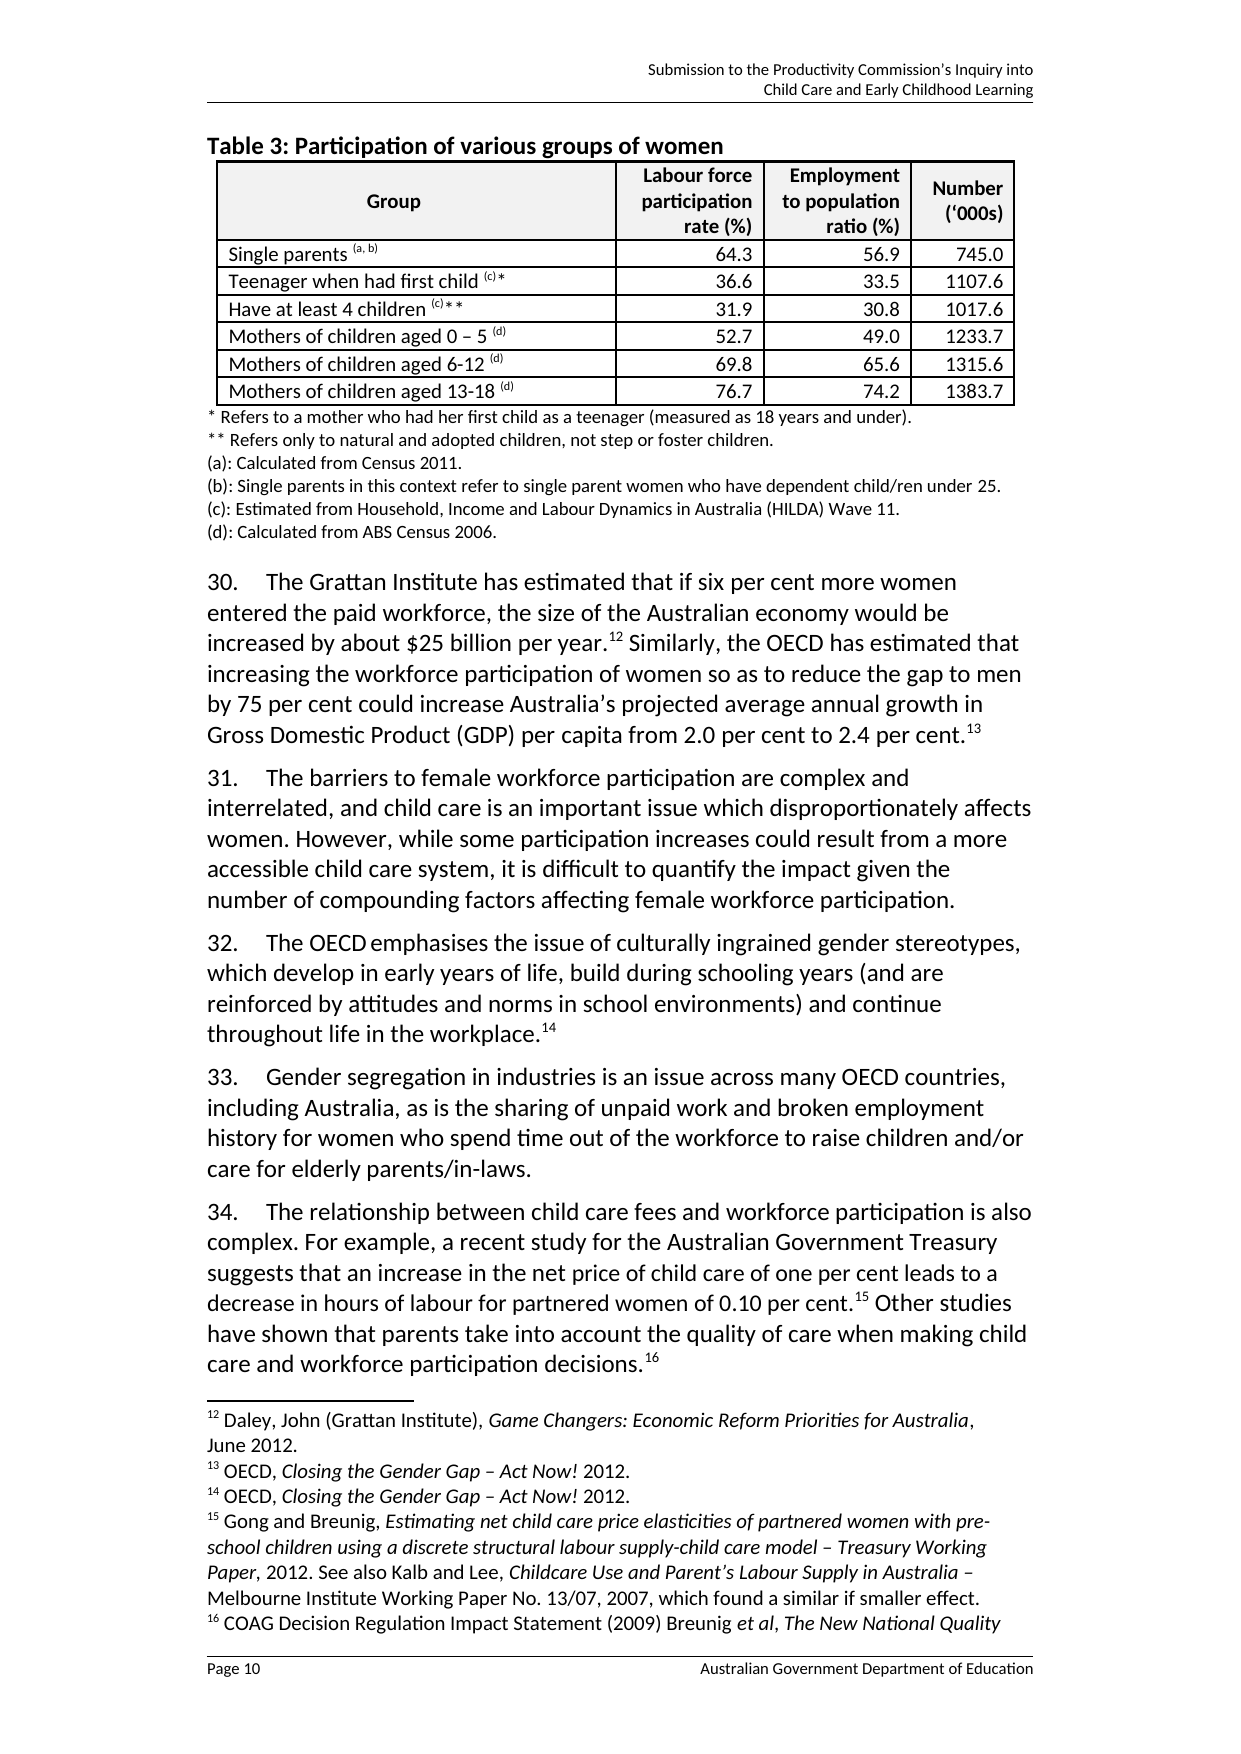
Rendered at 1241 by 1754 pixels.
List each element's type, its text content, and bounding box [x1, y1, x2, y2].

table_cell 1383.7 [912, 378, 1013, 404]
table_cell 745.0 [912, 241, 1013, 266]
text Gender segregation in industries is an issue across many OECD countries, including Australia, as is the sharing of unpaid work and broken employment history for women who spend time out of the workforce to raise children and/or care for elderly parents/in-laws. [207, 1061, 1033, 1183]
table_cell Mothers of children aged 6-12 (d) [218, 351, 615, 376]
text ** Refers only to natural and adopted children, not step or foster children. [207, 429, 1033, 452]
table_cell 33.5 [765, 268, 910, 294]
table_cell 1017.6 [912, 296, 1013, 321]
table_cell 56.9 [765, 241, 910, 266]
text * Refers to a mother who had her first child as a teenager (measured as 18 years and under). [207, 406, 1033, 429]
table_cell 1107.6 [912, 268, 1013, 294]
table_header Number (‘000s) [912, 163, 1013, 239]
table_cell Have at least 4 children (c)** [218, 296, 615, 321]
table_header Group [218, 163, 615, 239]
text The Grattan Institute has estimated that if six per cent more women entered the paid workforce, the size of the Australian economy would be increased by about $25 billion per year. Similarly, the OECD has estimated that increasing the workforce participation of women so as to reduce the gap to men by 75 per cent could increase Australia’s projected average annual growth in Gross Domestic Product (GDP) per capita from 2.0 per cent to 2.4 per cent. [207, 566, 1033, 749]
table_cell 69.8 [617, 351, 763, 376]
text The OECD emphasises the issue of culturally ingrained gender stereotypes, which develop in early years of life, build during schooling years (and are reinforced by attitudes and norms in school environments) and continue throughout life in the workplace. [207, 927, 1033, 1049]
text (d): Calculated from ABS Census 2006. [207, 520, 1033, 543]
text (b): Single parents in this context refer to single parent women who have dependent child/ren under 25. [207, 474, 1033, 497]
table_cell 1315.6 [912, 351, 1013, 376]
table_cell 1233.7 [912, 323, 1013, 349]
text The relationship between child care fees and workforce participation is also complex. For example, a recent study for the Australian Government Treasury suggests that an increase in the net price of child care of one per cent leads to a decrease in hours of labour for partnered women of 0.10 per cent. Other studies have shown that parents take into account the quality of care when making child care and workforce participation decisions. [207, 1196, 1033, 1379]
table_cell 74.2 [765, 378, 910, 404]
table_cell 30.8 [765, 296, 910, 321]
table_cell Single parents (a, b) [218, 241, 615, 266]
table_cell 52.7 [617, 323, 763, 349]
table_header Employment to population ratio (%) [765, 163, 910, 239]
table_cell 36.6 [617, 268, 763, 294]
table_cell 31.9 [617, 296, 763, 321]
table_cell 49.0 [765, 323, 910, 349]
table_cell 65.6 [765, 351, 910, 376]
table_header Labour force participation rate (%) [617, 163, 763, 239]
text (c): Estimated from Household, Income and Labour Dynamics in Australia (HILDA) Wave 11. [207, 497, 1033, 520]
table_cell Mothers of children aged 13-18 (d) [218, 378, 615, 404]
table_cell Mothers of children aged 0 – 5 (d) [218, 323, 615, 349]
text (a): Calculated from Census 2011. [207, 452, 1033, 474]
table_cell 64.3 [617, 241, 763, 266]
text The barriers to female workforce participation are complex and interrelated, and child care is an important issue which disproportionately affects women. However, while some participation increases could result from a more accessible child care system, it is difficult to quantify the impact given the number of compounding factors affecting female workforce participation. [207, 762, 1033, 914]
table_cell 76.7 [617, 378, 763, 404]
table_cell Teenager when had first child (c)* [218, 268, 615, 294]
